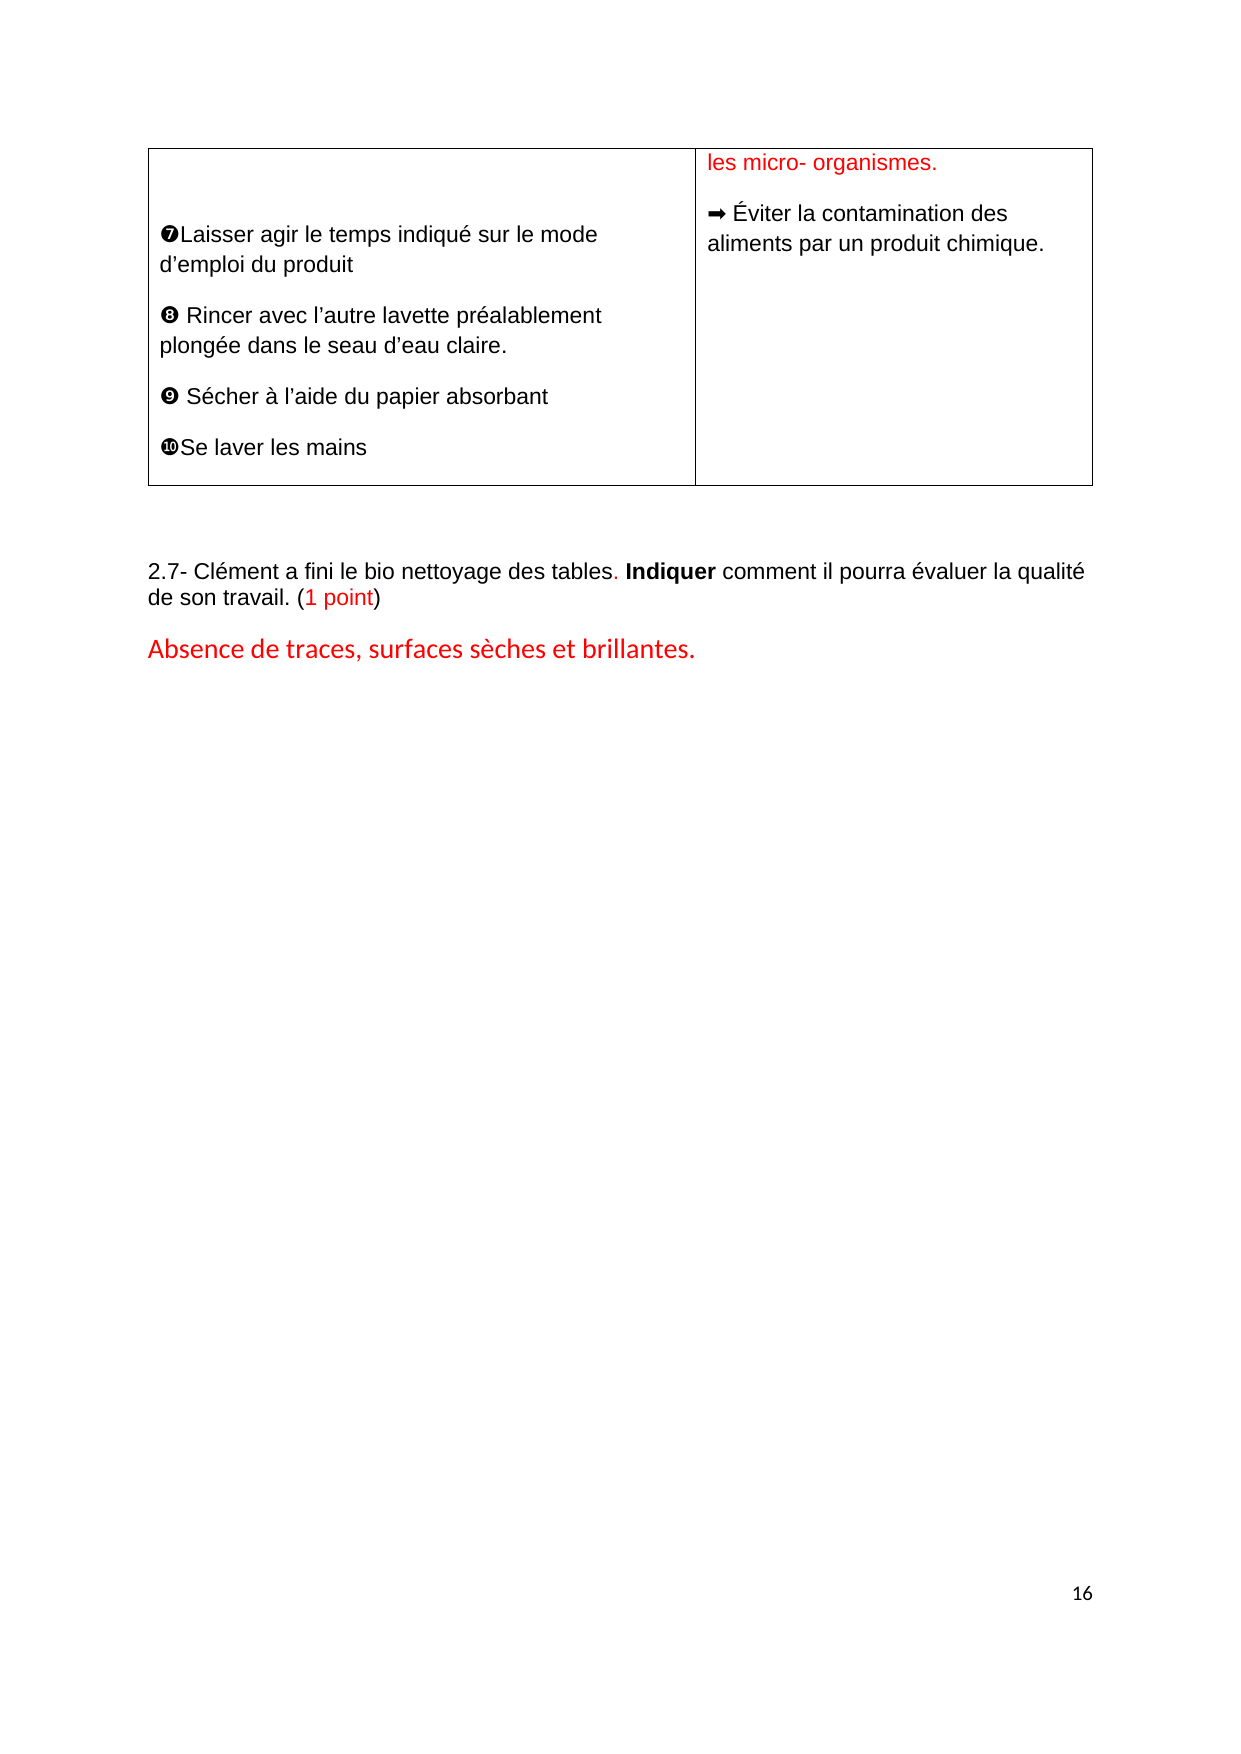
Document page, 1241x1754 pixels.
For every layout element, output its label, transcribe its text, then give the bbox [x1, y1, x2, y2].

text Absence de traces, surfaces sèches et brillantes. [148, 631, 1093, 666]
text 2.7- Clément a fini le bio nettoyage des tables. Indiquer comment il pourra évaluer la qualité de son travail. (1 point) [148, 558, 1093, 610]
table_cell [149, 149, 695, 485]
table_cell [696, 149, 1092, 485]
